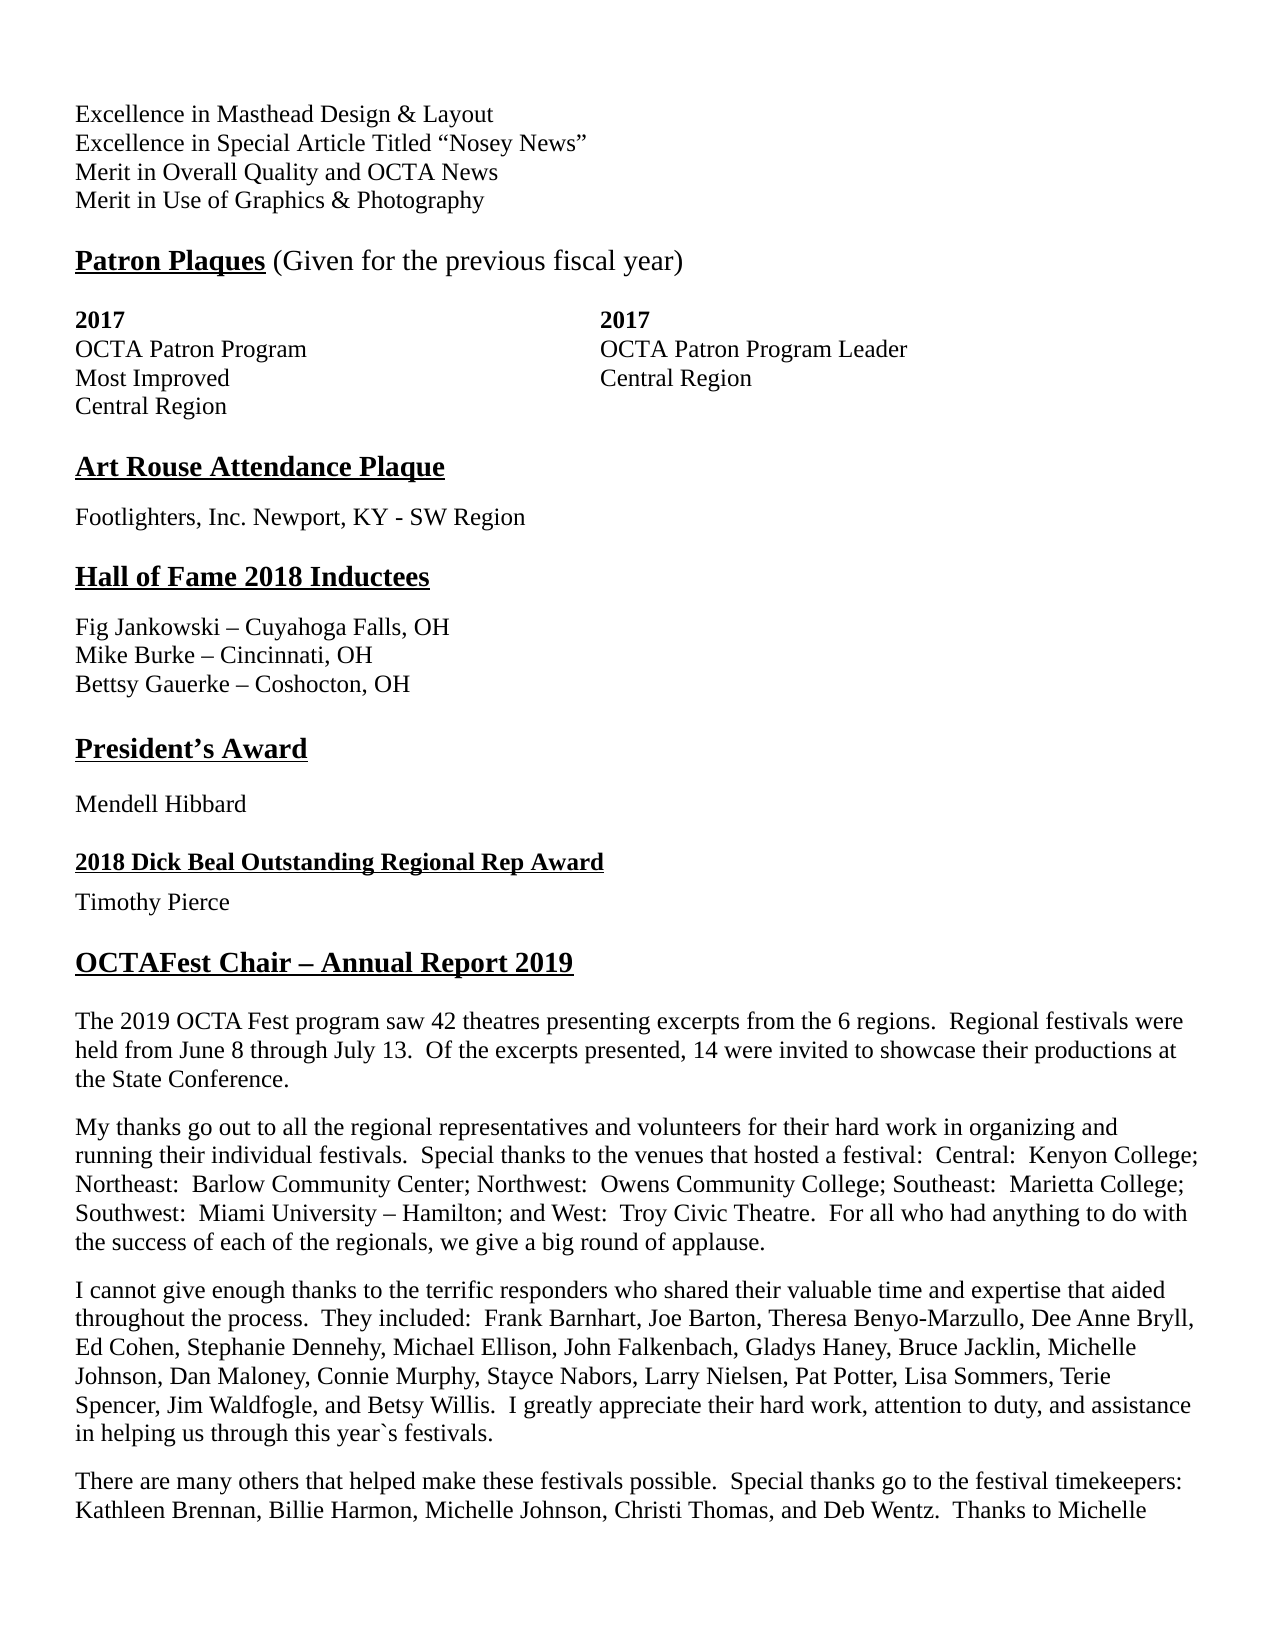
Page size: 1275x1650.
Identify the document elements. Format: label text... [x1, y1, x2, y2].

text OCTAFest Chair – Annual Report 2019 [75, 945, 1200, 978]
text The 2019 OCTA Fest program saw 42 theatres presenting excerpts from the 6 regions. Regional festivals were held from June 8 through July 13. Of the excerpts presented, 14 were invited to showcase their productions at the State Conference. [75, 1006, 1200, 1093]
text Bettsy Gauerke – Coshocton, OH [75, 669, 1200, 698]
text I cannot give enough thanks to the terrific responders who shared their valuable time and expertise that aided throughout the process. They included: Frank Barnhart, Joe Barton, Theresa Benyo-Marzullo, Dee Anne Bryll, Ed Cohen, Stephanie Dennehy, Michael Ellison, John Falkenbach, Gladys Haney, Bruce Jacklin, Michelle Johnson, Dan Maloney, Connie Murphy, Stayce Nabors, Larry Nielsen, Pat Potter, Lisa Sommers, Terie Spencer, Jim Waldfogle, and Betsy Willis. I greatly appreciate their hard work, attention to duty, and assistance in helping us through this year`s festivals. [75, 1275, 1200, 1447]
text President’s Award [75, 732, 1200, 765]
text My thanks go out to all the regional representatives and volunteers for their hard work in organizing and running their individual festivals. Special thanks to the venues that hosted a festival: Central: Kenyon College; Northeast: Barlow Community Center; Northwest: Owens Community College; Southeast: Marietta College; Southwest: Miami University – Hamilton; and West: Troy Civic Theatre. For all who had anything to do with the success of each of the regionals, we give a big round of applause. [75, 1112, 1200, 1256]
text Mendell Hibbard [75, 789, 1200, 818]
text Mike Burke – Cincinnati, OH [75, 641, 1200, 669]
text Merit in Overall Quality and OCTA News [75, 157, 1200, 185]
text Patron Plaques (Given for the previous fiscal year) [75, 243, 1200, 276]
text Excellence in Masthead Design & Layout [75, 99, 1200, 128]
text OCTA Patron Program OCTA Patron Program Leader [75, 334, 1200, 363]
text Footlighters, Inc. Newport, KY - SW Region [75, 502, 1200, 530]
text Merit in Use of Graphics & Photography [75, 185, 1200, 214]
text Excellence in Special Article Titled “Nosey News” [75, 128, 1200, 157]
text Hall of Fame 2018 Inductees [75, 559, 1200, 593]
text Most Improved Central Region [75, 363, 1200, 391]
text Fig Jankowski – Cuyahoga Falls, OH [75, 612, 1200, 641]
text 2017 2017 [75, 305, 1200, 334]
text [75, 1466, 1200, 1524]
text Timothy Pierce [75, 887, 1200, 916]
text Art Rouse Attendance Plaque [75, 449, 1200, 482]
text Central Region [75, 391, 1200, 420]
text 2018 Dick Beal Outstanding Regional Rep Award [75, 847, 1200, 875]
